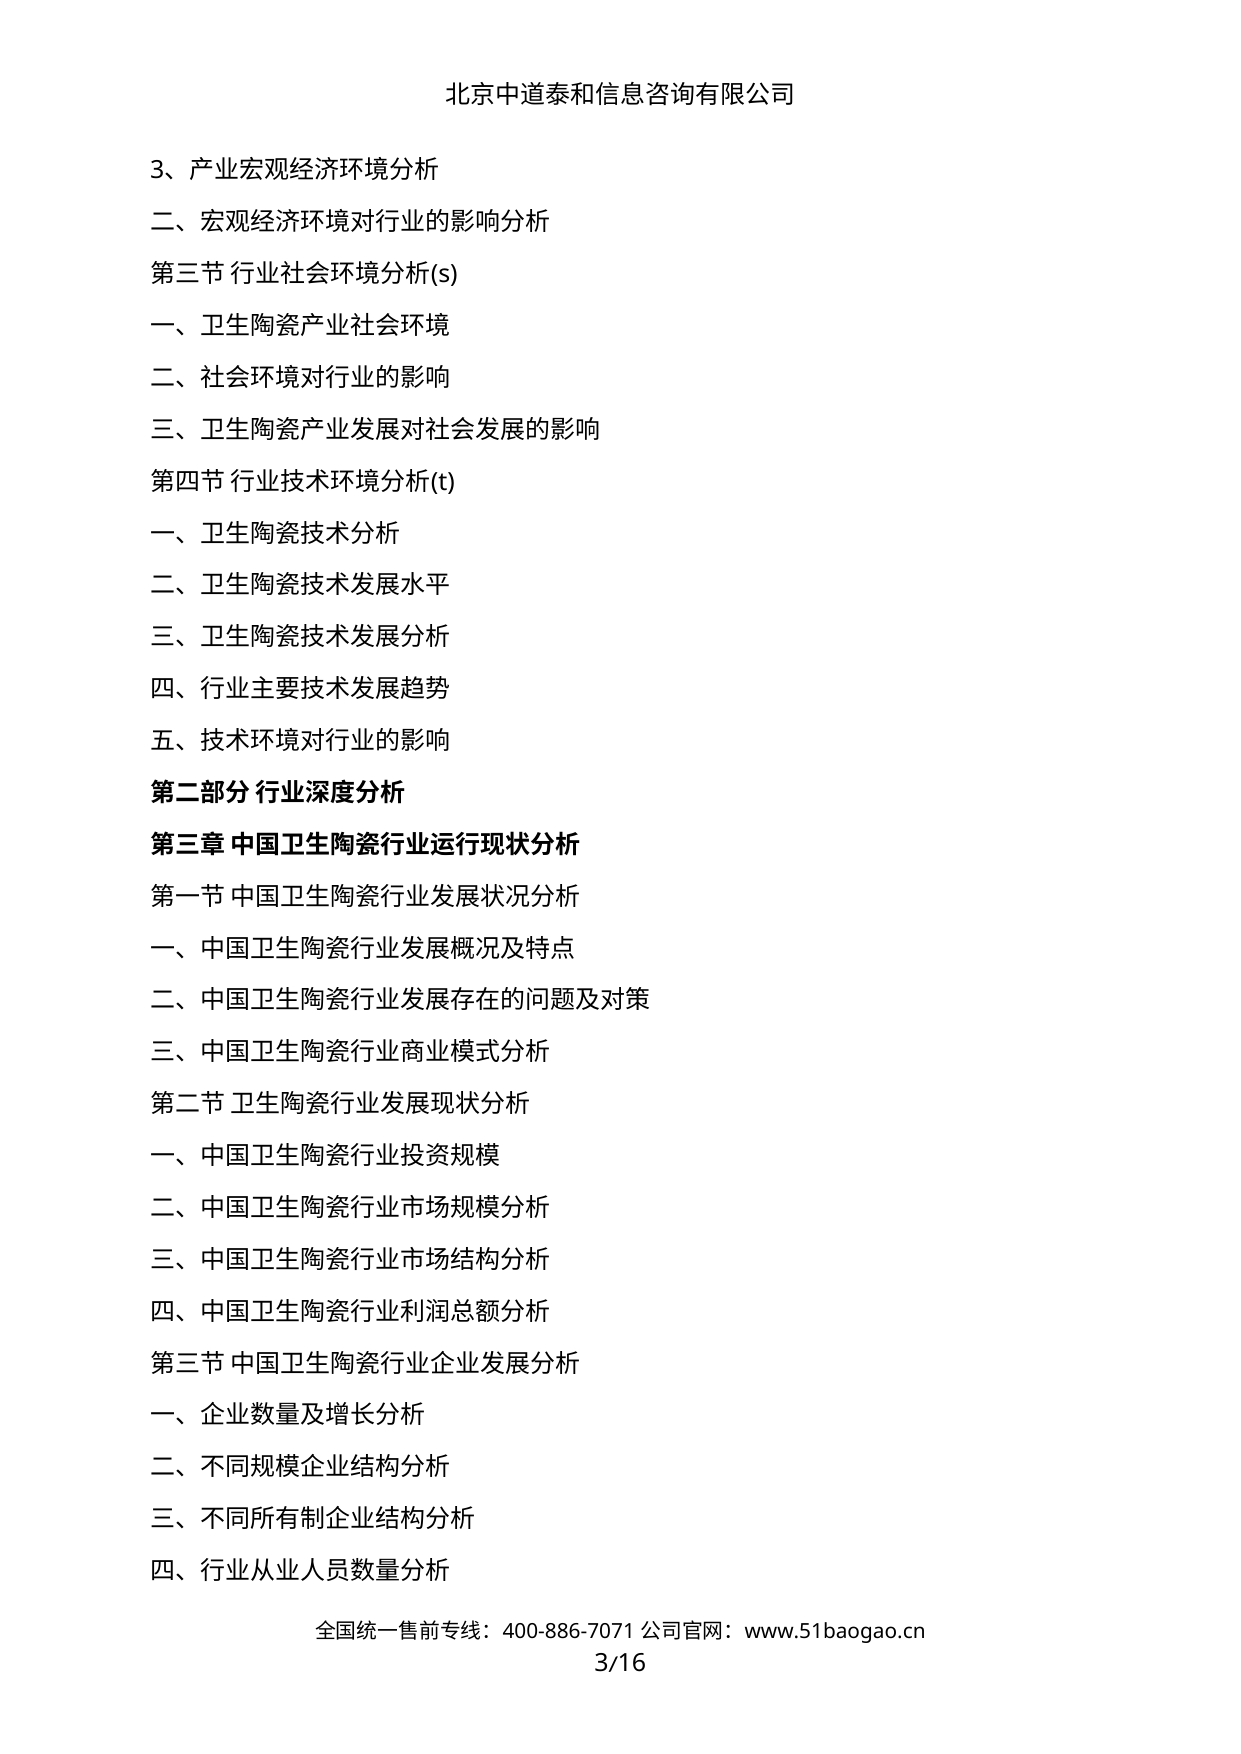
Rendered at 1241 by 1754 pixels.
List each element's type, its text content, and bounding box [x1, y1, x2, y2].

text 一、中国卫生陶瓷行业投资规模 [150, 1136, 1090, 1172]
text 三、卫生陶瓷产业发展对社会发展的影响 [150, 409, 1090, 446]
text 第三节 中国卫生陶瓷行业企业发展分析 [150, 1343, 1090, 1379]
text 第四节 行业技术环境分析(t) [150, 461, 1090, 497]
text 三、卫生陶瓷技术发展分析 [150, 617, 1090, 653]
text 四、行业主要技术发展趋势 [150, 669, 1090, 705]
text 二、社会环境对行业的影响 [150, 357, 1090, 394]
text 三、不同所有制企业结构分析 [150, 1499, 1090, 1535]
text 五、技术环境对行业的影响 [150, 721, 1090, 757]
text 第二部分 行业深度分析 [150, 772, 1090, 809]
text 二、宏观经济环境对行业的影响分析 [150, 202, 1090, 238]
text 二、中国卫生陶瓷行业发展存在的问题及对策 [150, 980, 1090, 1016]
text 三、中国卫生陶瓷行业商业模式分析 [150, 1032, 1090, 1068]
text 3、产业宏观经济环境分析 [150, 150, 1090, 186]
text 第三节 行业社会环境分析(s) [150, 254, 1090, 290]
text 第一节 中国卫生陶瓷行业发展状况分析 [150, 876, 1090, 912]
text 三、中国卫生陶瓷行业市场结构分析 [150, 1239, 1090, 1276]
text 一、企业数量及增长分析 [150, 1395, 1090, 1431]
text 二、卫生陶瓷技术发展水平 [150, 565, 1090, 601]
text 一、中国卫生陶瓷行业发展概况及特点 [150, 928, 1090, 964]
text 一、卫生陶瓷技术分析 [150, 513, 1090, 549]
text 四、中国卫生陶瓷行业利润总额分析 [150, 1291, 1090, 1327]
text 四、行业从业人员数量分析 [150, 1551, 1090, 1587]
text 二、不同规模企业结构分析 [150, 1447, 1090, 1483]
text 第三章 中国卫生陶瓷行业运行现状分析 [150, 824, 1090, 861]
text 第二节 卫生陶瓷行业发展现状分析 [150, 1084, 1090, 1120]
text 二、中国卫生陶瓷行业市场规模分析 [150, 1187, 1090, 1224]
text 一、卫生陶瓷产业社会环境 [150, 306, 1090, 342]
